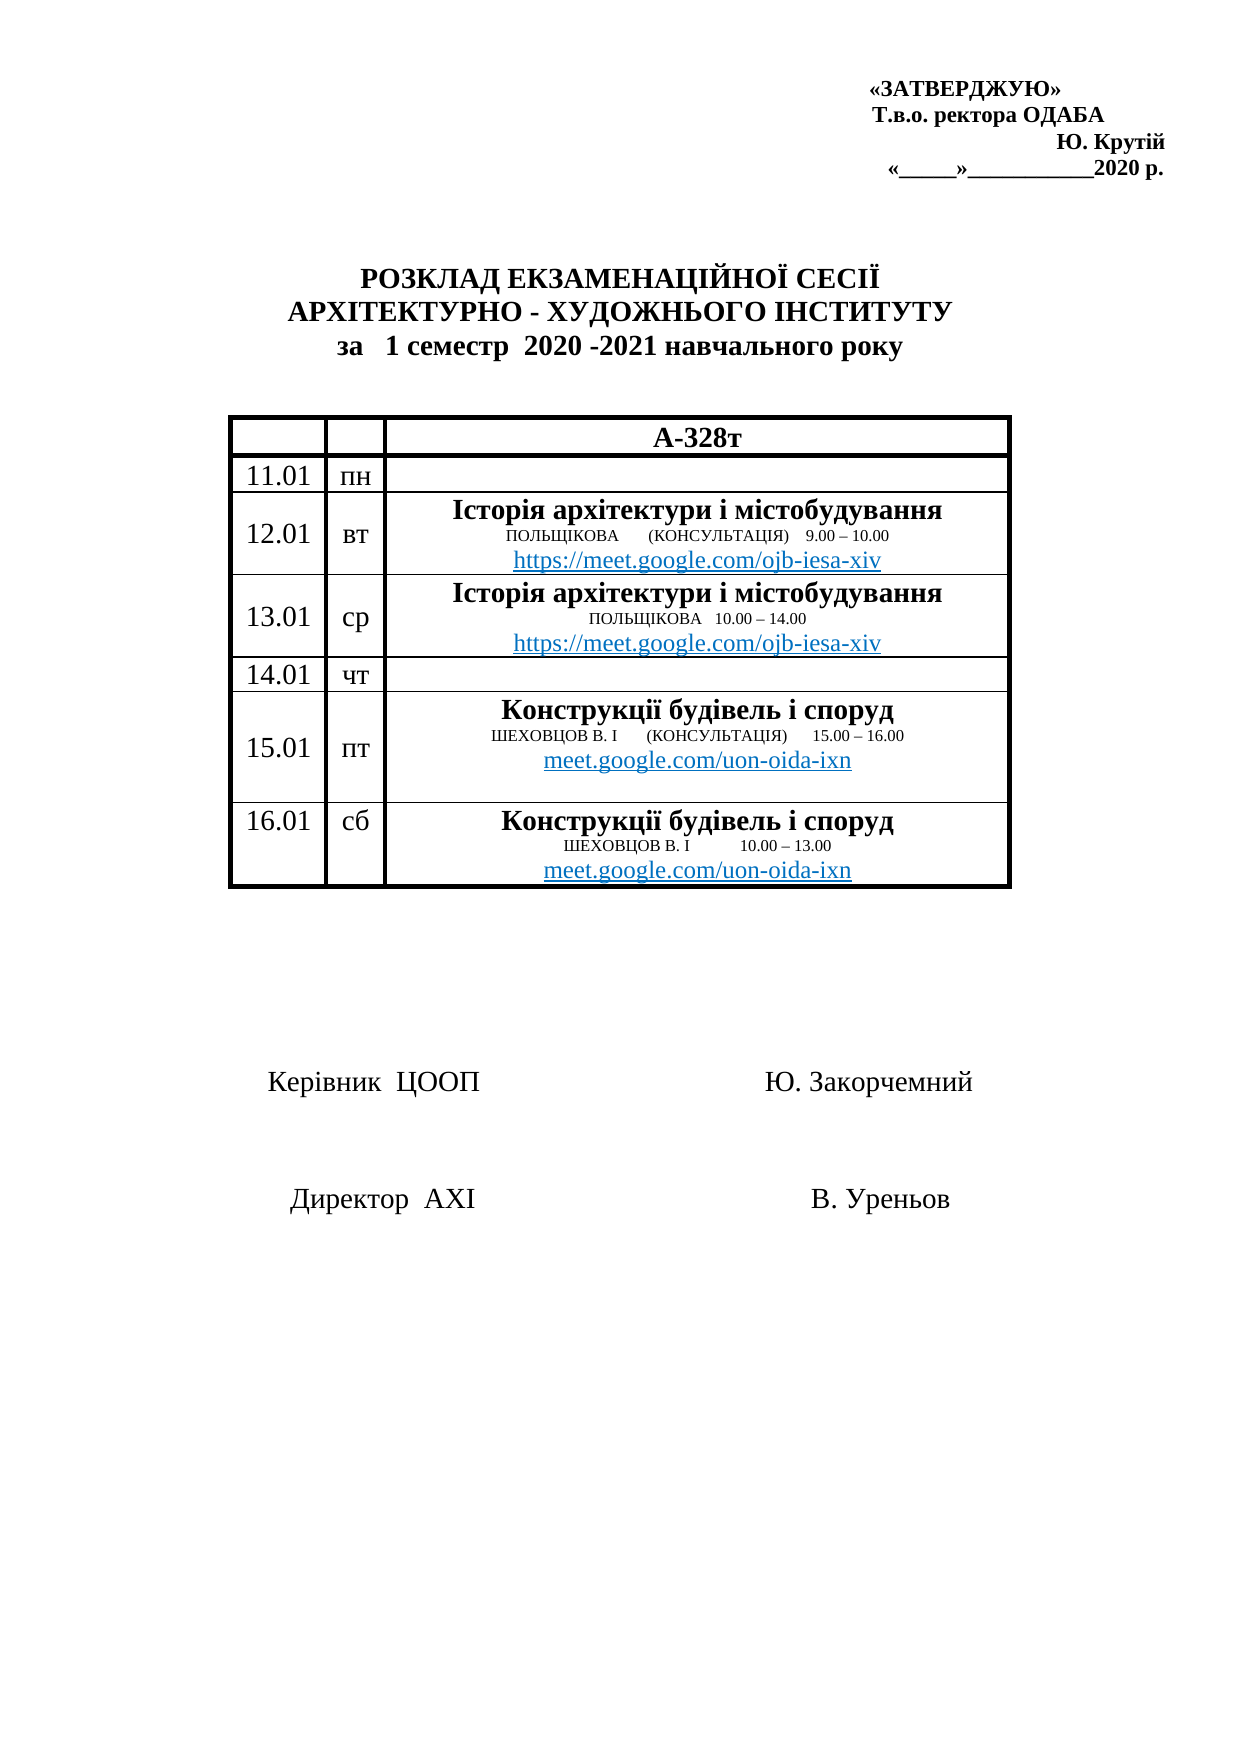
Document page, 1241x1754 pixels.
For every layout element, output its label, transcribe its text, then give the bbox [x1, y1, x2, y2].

table_cell 14.01 [233, 658, 324, 691]
text «ЗАТВЕРДЖУЮ» [75, 75, 1165, 101]
table_cell 13.01 [233, 575, 324, 656]
text РОЗКЛАД ЕКЗАМЕНАЦІЙНОЇ СЕСІЇ [75, 261, 1165, 294]
table_cell сб [328, 803, 383, 884]
table_cell пт [328, 692, 383, 802]
table_header [328, 420, 383, 453]
table_cell Історія архітектури і містобудування ПОЛЬЩІКОВА 10.00 – 14.00 https://meet.google.com/ojb-iesa-xiv [387, 575, 1007, 656]
table_cell пн [328, 458, 383, 491]
text «_____»___________2020 р. [75, 154, 1165, 180]
text Директор АХІ В. Уреньов [75, 1181, 1165, 1215]
text Ю. Крутій [75, 128, 1165, 154]
table_cell 11.01 [233, 458, 324, 491]
table_header А-328т [387, 420, 1007, 453]
table_cell [387, 458, 1007, 491]
table_cell Конструкції будівель і споруд ШЕХОВЦОВ В. І 10.00 – 13.00 meet.google.com/uon-oida-ixn [387, 803, 1007, 884]
table_cell 16.01 [233, 803, 324, 884]
text Т.в.о. ректора ОДАБА [75, 101, 1165, 128]
text Керівник ЦООП Ю. Закорчемний [75, 1064, 1165, 1098]
table_cell 15.01 [233, 692, 324, 802]
table_header [233, 420, 324, 453]
table_cell вт [328, 493, 383, 574]
table_cell Конструкції будівель і споруд ШЕХОВЦОВ В. І (КОНСУЛЬТАЦІЯ) 15.00 – 16.00 meet.google.com/uon-oida-ixn [387, 692, 1007, 802]
table_cell чт [328, 658, 383, 691]
table_cell Історія архітектури і містобудування ПОЛЬЩІКОВА (КОНСУЛЬТАЦІЯ) 9.00 – 10.00 https://meet.google.com/ojb-iesa-xiv [387, 493, 1007, 574]
text АРХІТЕКТУРНО - ХУДОЖНЬОГО ІНСТИТУТУ [75, 294, 1165, 328]
table_cell 12.01 [233, 493, 324, 574]
table_cell ср [328, 575, 383, 656]
text за 1 семестр 2020 -2021 навчального року [75, 328, 1165, 362]
table_cell [387, 658, 1007, 691]
